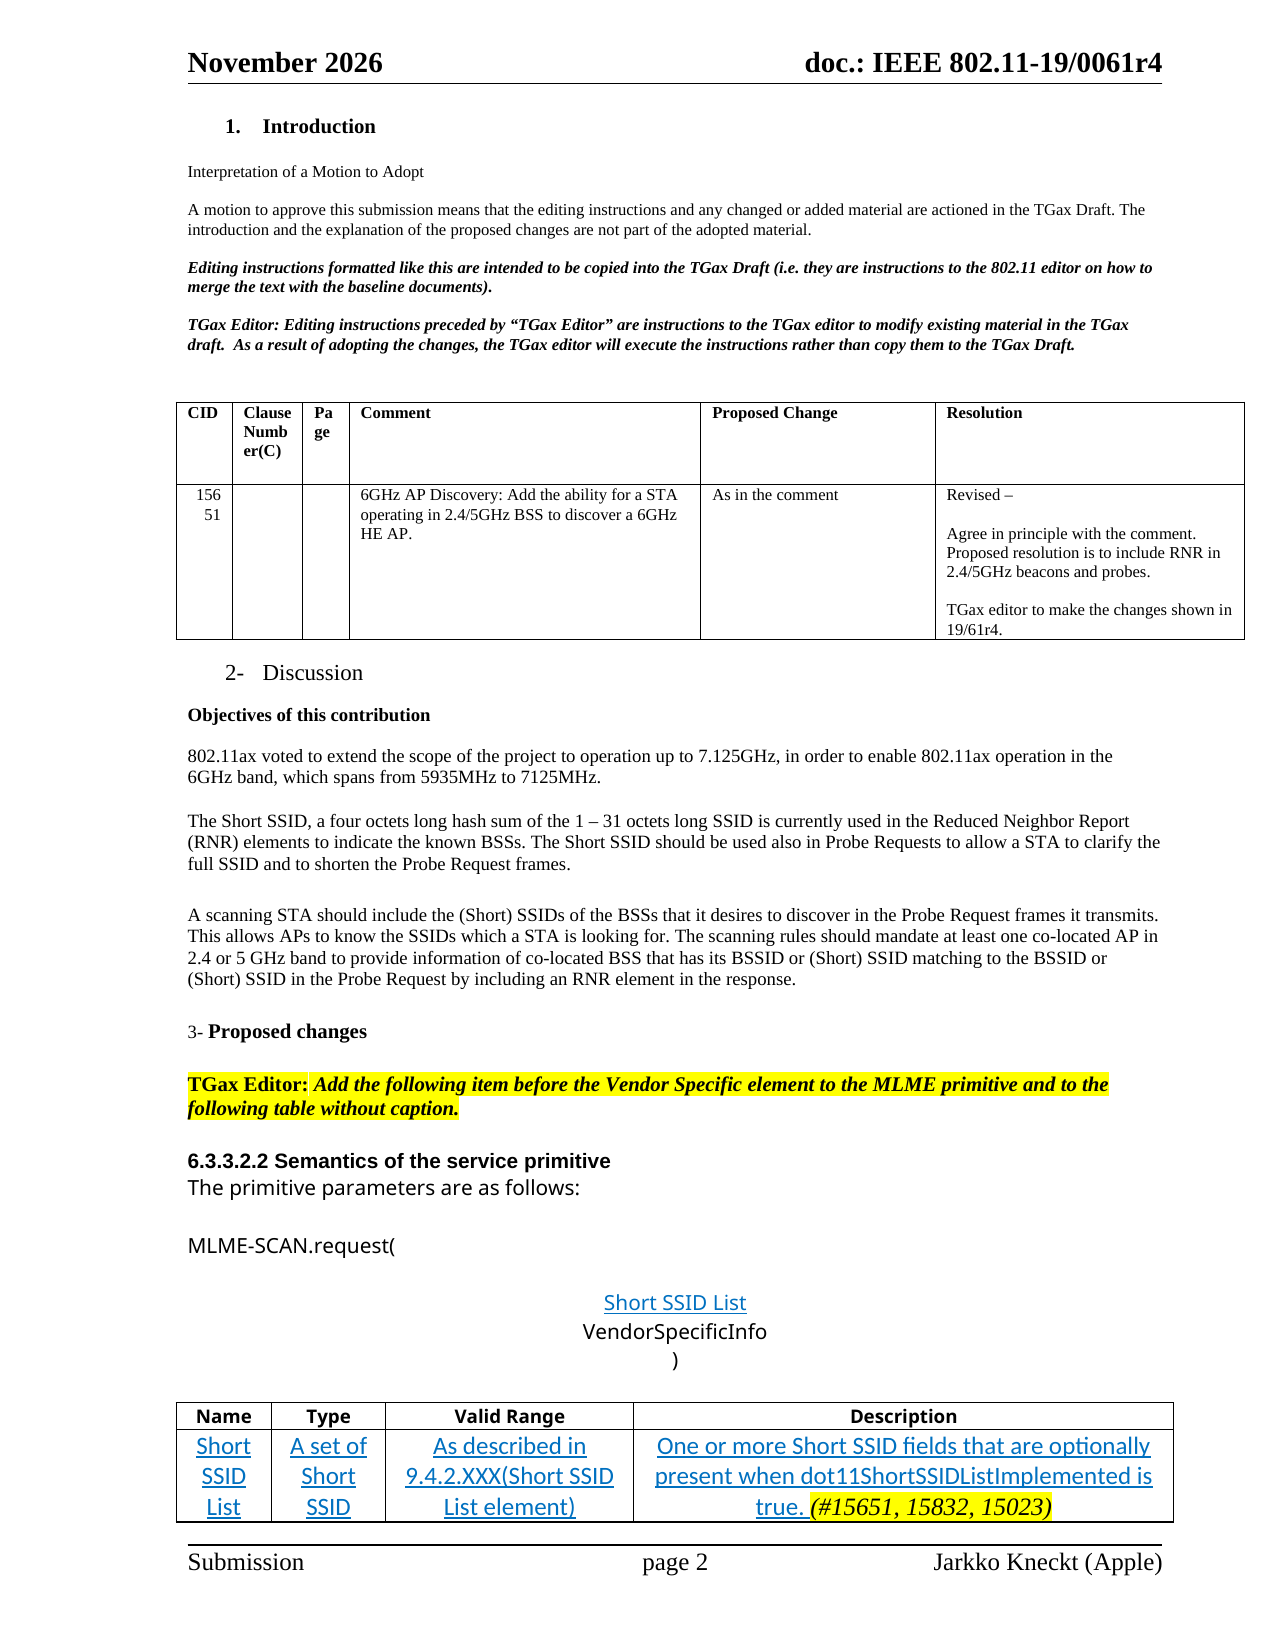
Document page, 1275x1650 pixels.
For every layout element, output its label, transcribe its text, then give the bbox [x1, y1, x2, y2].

table_cell [233, 485, 302, 638]
text Short SSID List [187, 1288, 1162, 1317]
table_header Valid Range [386, 1403, 633, 1429]
text Objectives of this contribution [187, 704, 1162, 726]
table_header Proposed Change [701, 403, 935, 484]
text 802.11ax voted to extend the scope of the project to operation up to 7.125GHz, in order to enable 802.11ax operation in the 6GHz band, which spans from 5935MHz to 7125MHz. [187, 745, 1162, 788]
list Discussion [225, 659, 1162, 685]
table_cell [303, 485, 349, 638]
text The Short SSID, a four octets long hash sum of the 1 – 31 octets long SSID is currently used in the Reduced Neighbor Report (RNR) elements to indicate the known BSSs. The Short SSID should be used also in Probe Requests to allow a STA to clarify the full SSID and to shorten the Probe Request frames. [187, 809, 1162, 874]
table_header Page [303, 403, 349, 484]
text TGax Editor: Editing instructions preceded by “TGax Editor” are instructions to the TGax editor to modify existing material in the TGax draft. As a result of adopting the changes, the TGax editor will execute the instructions rather than copy them to the TGax Draft. [187, 315, 1162, 353]
table_cell 15651 [177, 485, 232, 638]
table_header Comment [350, 403, 700, 484]
table_header Resolution [936, 403, 1244, 484]
table_header Description [634, 1403, 1173, 1429]
table_cell As in the comment [701, 485, 935, 638]
text A scanning STA should include the (Short) SSIDs of the BSSs that it desires to discover in the Probe Request frames it transmits. This allows APs to know the SSIDs which a STA is looking for. The scanning rules should mandate at least one co-located AP in 2.4 or 5 GHz band to provide information of co-located BSS that has its BSSID or (Short) SSID matching to the BSSID or (Short) SSID in the Probe Request by including an RNR element in the response. [187, 903, 1162, 990]
text TGax Editor: Add the following item before the Vendor Specific element to the MLME primitive and to the following table without caption. [459, 1072, 1162, 1120]
text A motion to approve this submission means that the editing instructions and any changed or added material are actioned in the TGax Draft. The introduction and the explanation of the proposed changes are not part of the adopted material. [187, 200, 1162, 238]
table_header Type [272, 1403, 385, 1429]
list Introduction [225, 114, 1162, 138]
table_cell Short SSID List [177, 1430, 271, 1521]
text MLME-SCAN.request( [187, 1231, 1162, 1259]
text VendorSpecificInfo ) [187, 1317, 1162, 1374]
text Editing instructions formatted like this are intended to be copied into the TGax Draft (i.e. they are instructions to the 802.11 editor on how to merge the text with the baseline documents). [187, 258, 1162, 296]
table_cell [634, 1430, 1173, 1521]
text 3- Proposed changes [187, 1019, 1162, 1043]
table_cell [272, 1430, 385, 1521]
table_header CID [177, 403, 232, 484]
table_header Clause Number(C) [233, 403, 302, 484]
table_header Name [177, 1403, 271, 1429]
text The primitive parameters are as follows: [187, 1173, 1162, 1202]
text Interpretation of a Motion to Adopt [187, 162, 1162, 181]
table_cell Revised – Agree in principle with the comment. Proposed resolution is to include RNR in 2.4/5GHz beacons and probes. TGax editor to make the changes shown in 19/61r4. [936, 485, 1244, 638]
text 6.3.3.2.2 Semantics of the service primitive [187, 1149, 1162, 1173]
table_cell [386, 1430, 633, 1521]
table_cell 6GHz AP Discovery: Add the ability for a STA operating in 2.4/5GHz BSS to discover a 6GHz HE AP. [350, 485, 700, 638]
